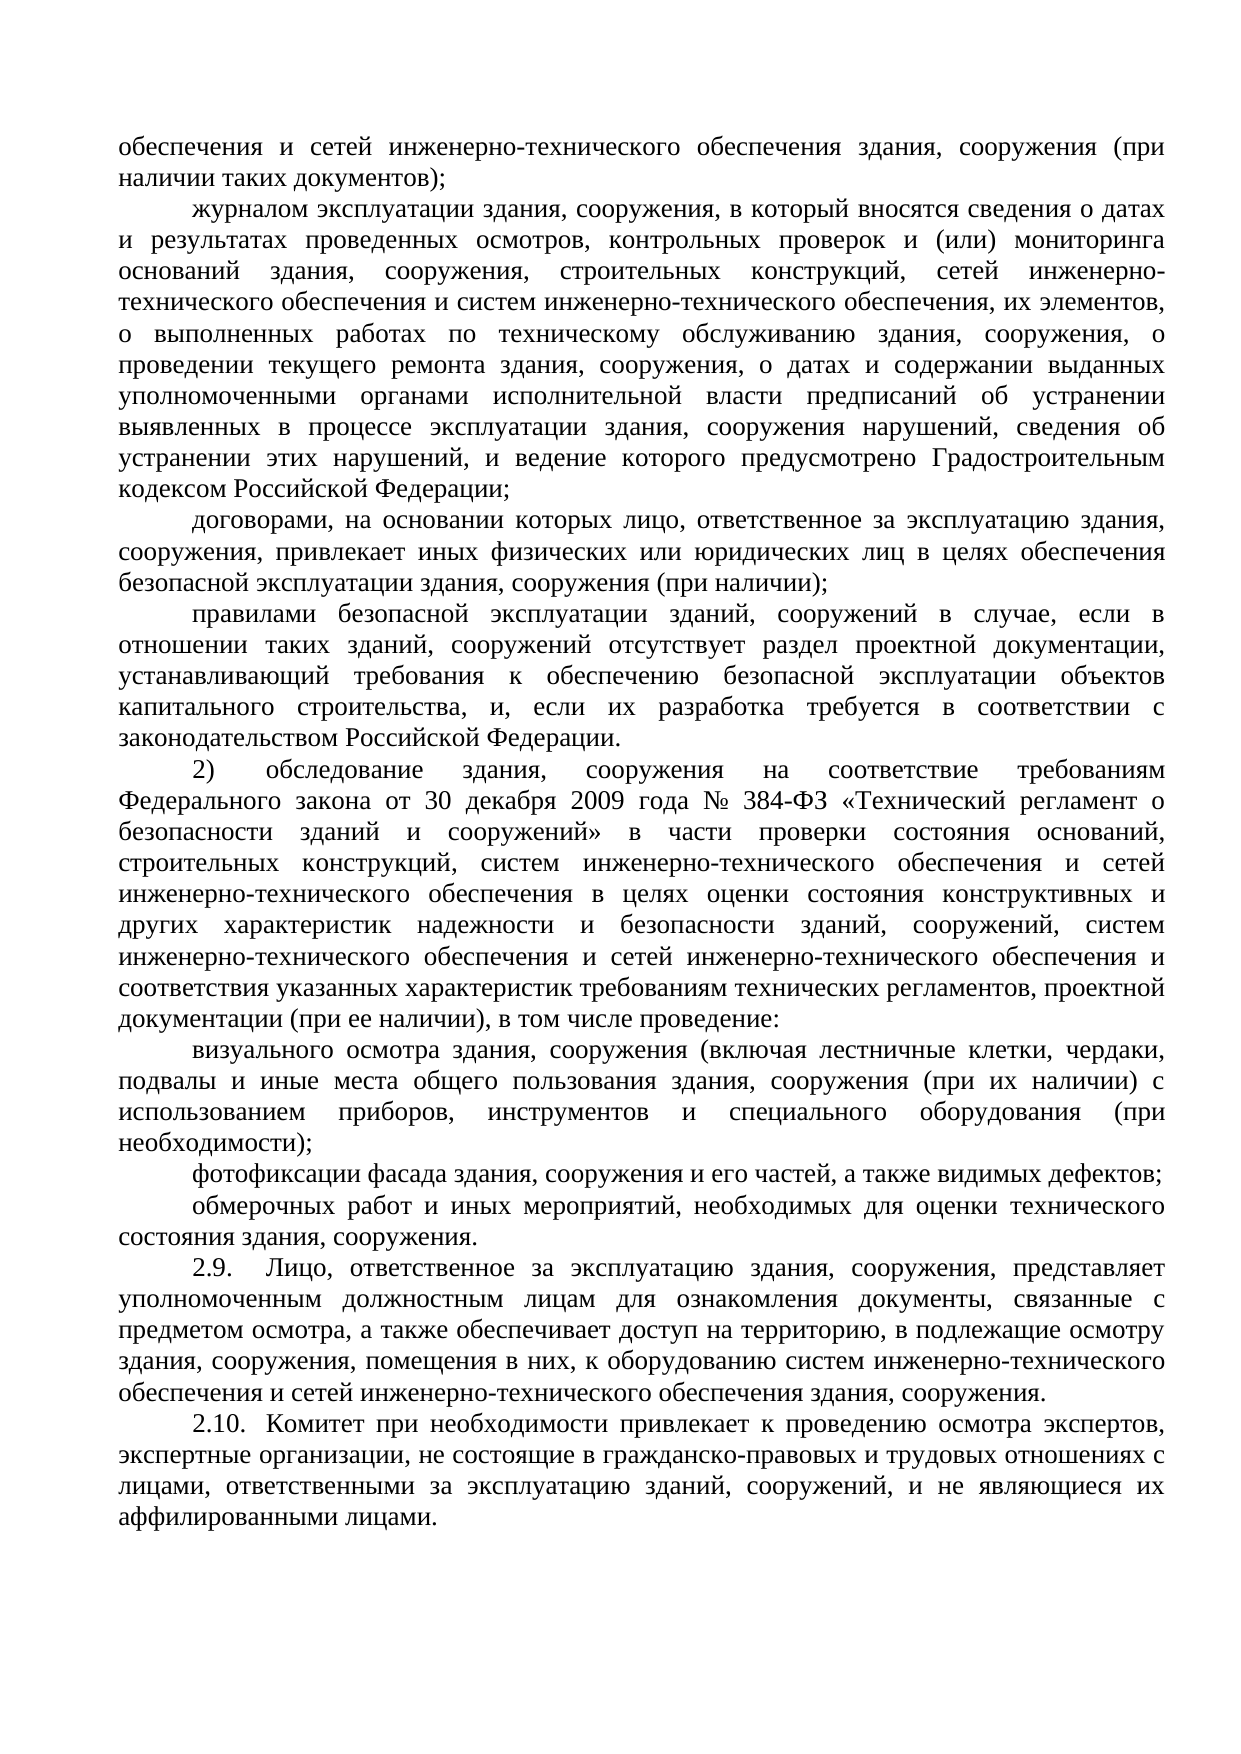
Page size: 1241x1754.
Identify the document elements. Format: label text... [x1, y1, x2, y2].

text обмерочных работ и иных мероприятий, необходимых для оценки технического состояния здания, сооружения. [118, 1189, 1167, 1251]
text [118, 130, 1167, 192]
text правилами безопасной эксплуатации зданий, сооружений в случае, если в отношении таких зданий, сооружений отсутствует раздел проектной документации, устанавливающий требования к обеспечению безопасной эксплуатации объектов капитального строительства, и, если их разработка требуется в соответствии с законодательством Российской Федерации. [118, 597, 1167, 753]
text фотофиксации фасада здания, сооружения и его частей, а также видимых дефектов; [118, 1158, 1167, 1189]
text визуального осмотра здания, сооружения (включая лестничные клетки, чердаки, подвалы и иные места общего пользования здания, сооружения (при их наличии) с использованием приборов, инструментов и специального оборудования (при необходимости); [118, 1033, 1167, 1158]
text договорами, на основании которых лицо, ответственное за эксплуатацию здания, сооружения, привлекает иных физических или юридических лиц в целях обеспечения безопасной эксплуатации здания, сооружения (при наличии); [118, 503, 1167, 597]
list обследование здания, сооружения на соответствие требованиям Федерального закона от 30 декабря 2009 года № 384-ФЗ «Технический регламент о безопасности зданий и сооружений» в части проверки состояния оснований, строительных конструкций, систем инженерно-технического обеспечения и сетей инженерно-технического обеспечения в целях оценки состояния конструктивных и других характеристик надежности и безопасности зданий, сооружений, систем инженерно-технического обеспечения и сетей инженерно-технического обеспечения и соответствия указанных характеристик требованиям технических регламентов, проектной документации (при ее наличии), в том числе проведение: [118, 753, 1167, 1033]
list Комитет при необходимости привлекает к проведению осмотра экспертов, экспертные организации, не состоящие в гражданско-правовых и трудовых отношениях с лицами, ответственными за эксплуатацию зданий, сооружений, и не являющиеся их аффилированными лицами. [118, 1407, 1167, 1531]
text журналом эксплуатации здания, сооружения, в который вносятся сведения о датах и результатах проведенных осмотров, контрольных проверок и (или) мониторинга оснований здания, сооружения, строительных конструкций, сетей инженерно-технического обеспечения и систем инженерно-технического обеспечения, их элементов, о выполненных работах по техническому обслуживанию здания, сооружения, о проведении текущего ремонта здания, сооружения, о датах и содержании выданных уполномоченными органами исполнительной власти предписаний об устранении выявленных в процессе эксплуатации здания, сооружения нарушений, сведения об устранении этих нарушений, и ведение которого предусмотрено Градостроительным кодексом Российской Федерации; [118, 192, 1167, 503]
list Лицо, ответственное за эксплуатацию здания, сооружения, представляет уполномоченным должностным лицам для ознакомления документы, связанные с предметом осмотра, а также обеспечивает доступ на территорию, в подлежащие осмотру здания, сооружения, помещения в них, к оборудованию систем инженерно-технического обеспечения и сетей инженерно-технического обеспечения здания, сооружения. [118, 1251, 1167, 1407]
